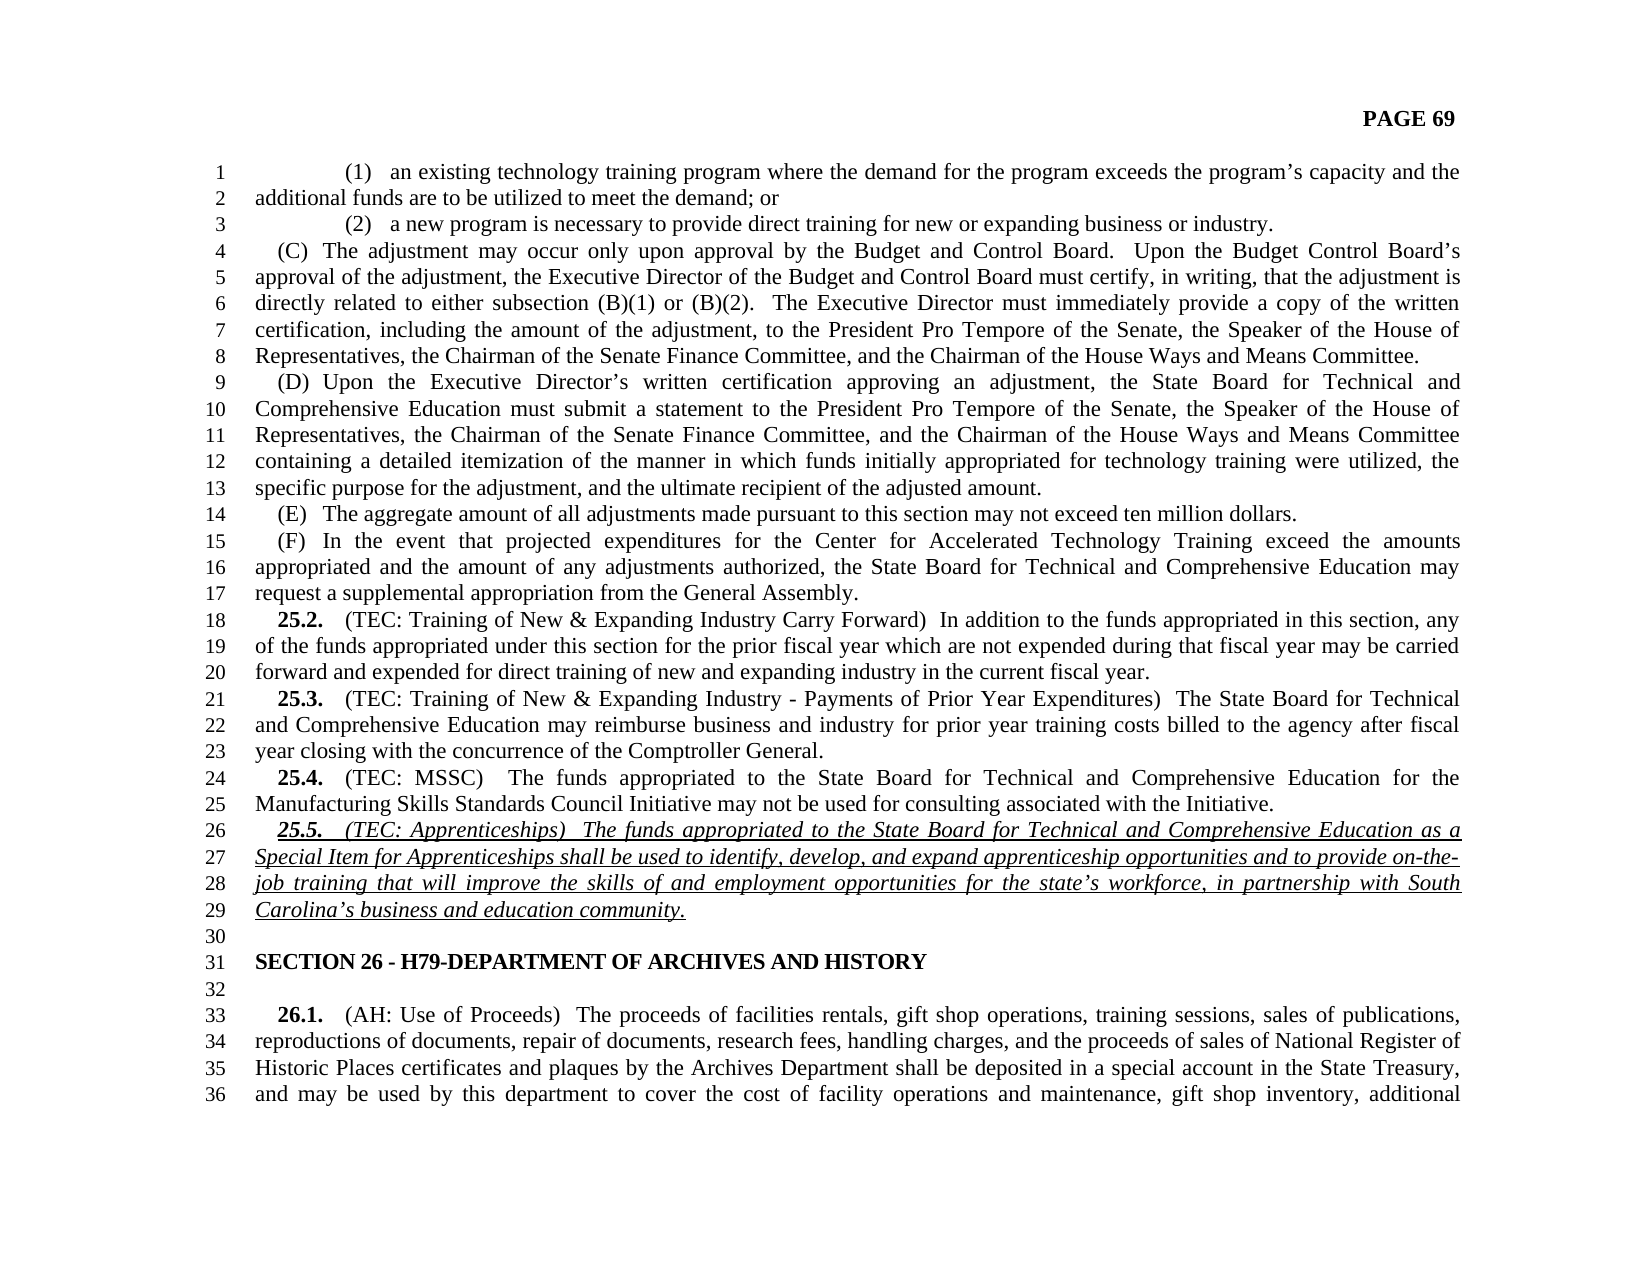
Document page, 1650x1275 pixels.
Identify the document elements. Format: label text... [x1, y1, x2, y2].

text (E) The aggregate amount of all adjustments made pursuant to this section may not exceed ten million dollars. [255, 500, 1462, 527]
text 25.2. (TEC: Training of New & Expanding Industry Carry Forward) In addition to the funds appropriated in this section, any of the funds appropriated under this section for the prior fiscal year which are not expended during that fiscal year may be carried forward and expended for direct training of new and expanding industry in the current fiscal year. [255, 606, 1462, 685]
text (F) In the event that projected expenditures for the Center for Accelerated Technology Training exceed the amounts appropriated and the amount of any adjustments authorized, the State Board for Technical and Comprehensive Education may request a supplemental appropriation from the General Assembly. [255, 527, 1462, 606]
text SECTION 26 - H79-DEPARTMENT OF ARCHIVES AND HISTORY [255, 948, 1462, 975]
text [255, 1001, 1462, 1106]
text (1) an existing technology training program where the demand for the program exceeds the program’s capacity and the additional funds are to be utilized to meet the demand; or [255, 158, 1462, 210]
text job training that will improve the skills of and employment opportunities for the state’s workforce, in partnership with South Carolina’s business and education community. [255, 893, 1462, 922]
text (C) The adjustment may occur only upon approval by the Budget and Control Board. Upon the Budget Control Board’s approval of the adjustment, the Executive Director of the Budget and Control Board must certify, in writing, that the adjustment is directly related to either subsection (B)(1) or (B)(2). The Executive Director must immediately provide a copy of the written certification, including the amount of the adjustment, to the President Pro Tempore of the Senate, the Speaker of the House of Representatives, the Chairman of the Senate Finance Committee, and the Chairman of the House Ways and Means Committee. [255, 237, 1462, 368]
text job training that will improve the skills of and employment opportunities for the state’s workforce, in partnership with South Carolina’s business and education community. [255, 869, 1462, 892]
text (2) a new program is necessary to provide direct training for new or expanding business or industry. [255, 210, 1462, 237]
text 25.4. (TEC: MSSC) The funds appropriated to the State Board for Technical and Comprehensive Education for the Manufacturing Skills Standards Council Initiative may not be used for consulting associated with the Initiative. [255, 764, 1462, 817]
text 25.5. (TEC: Apprenticeships) The funds appropriated to the State Board for Technical and Comprehensive Education as a Special Item for Apprenticeships shall be used to identify, develop, and expand apprenticeship opportunities and to provide on-the- [255, 817, 1462, 869]
text (D) Upon the Executive Director’s written certification approving an adjustment, the State Board for Technical and Comprehensive Education must submit a statement to the President Pro Tempore of the Senate, the Speaker of the House of Representatives, the Chairman of the Senate Finance Committee, and the Chairman of the House Ways and Means Committee containing a detailed itemization of the manner in which funds initially appropriated for technology training were utilized, the specific purpose for the adjustment, and the ultimate recipient of the adjusted amount. [255, 368, 1462, 500]
text 25.3. (TEC: Training of New & Expanding Industry - Payments of Prior Year Expenditures) The State Board for Technical and Comprehensive Education may reimburse business and industry for prior year training costs billed to the agency after fiscal year closing with the concurrence of the Comptroller General. [255, 685, 1462, 764]
